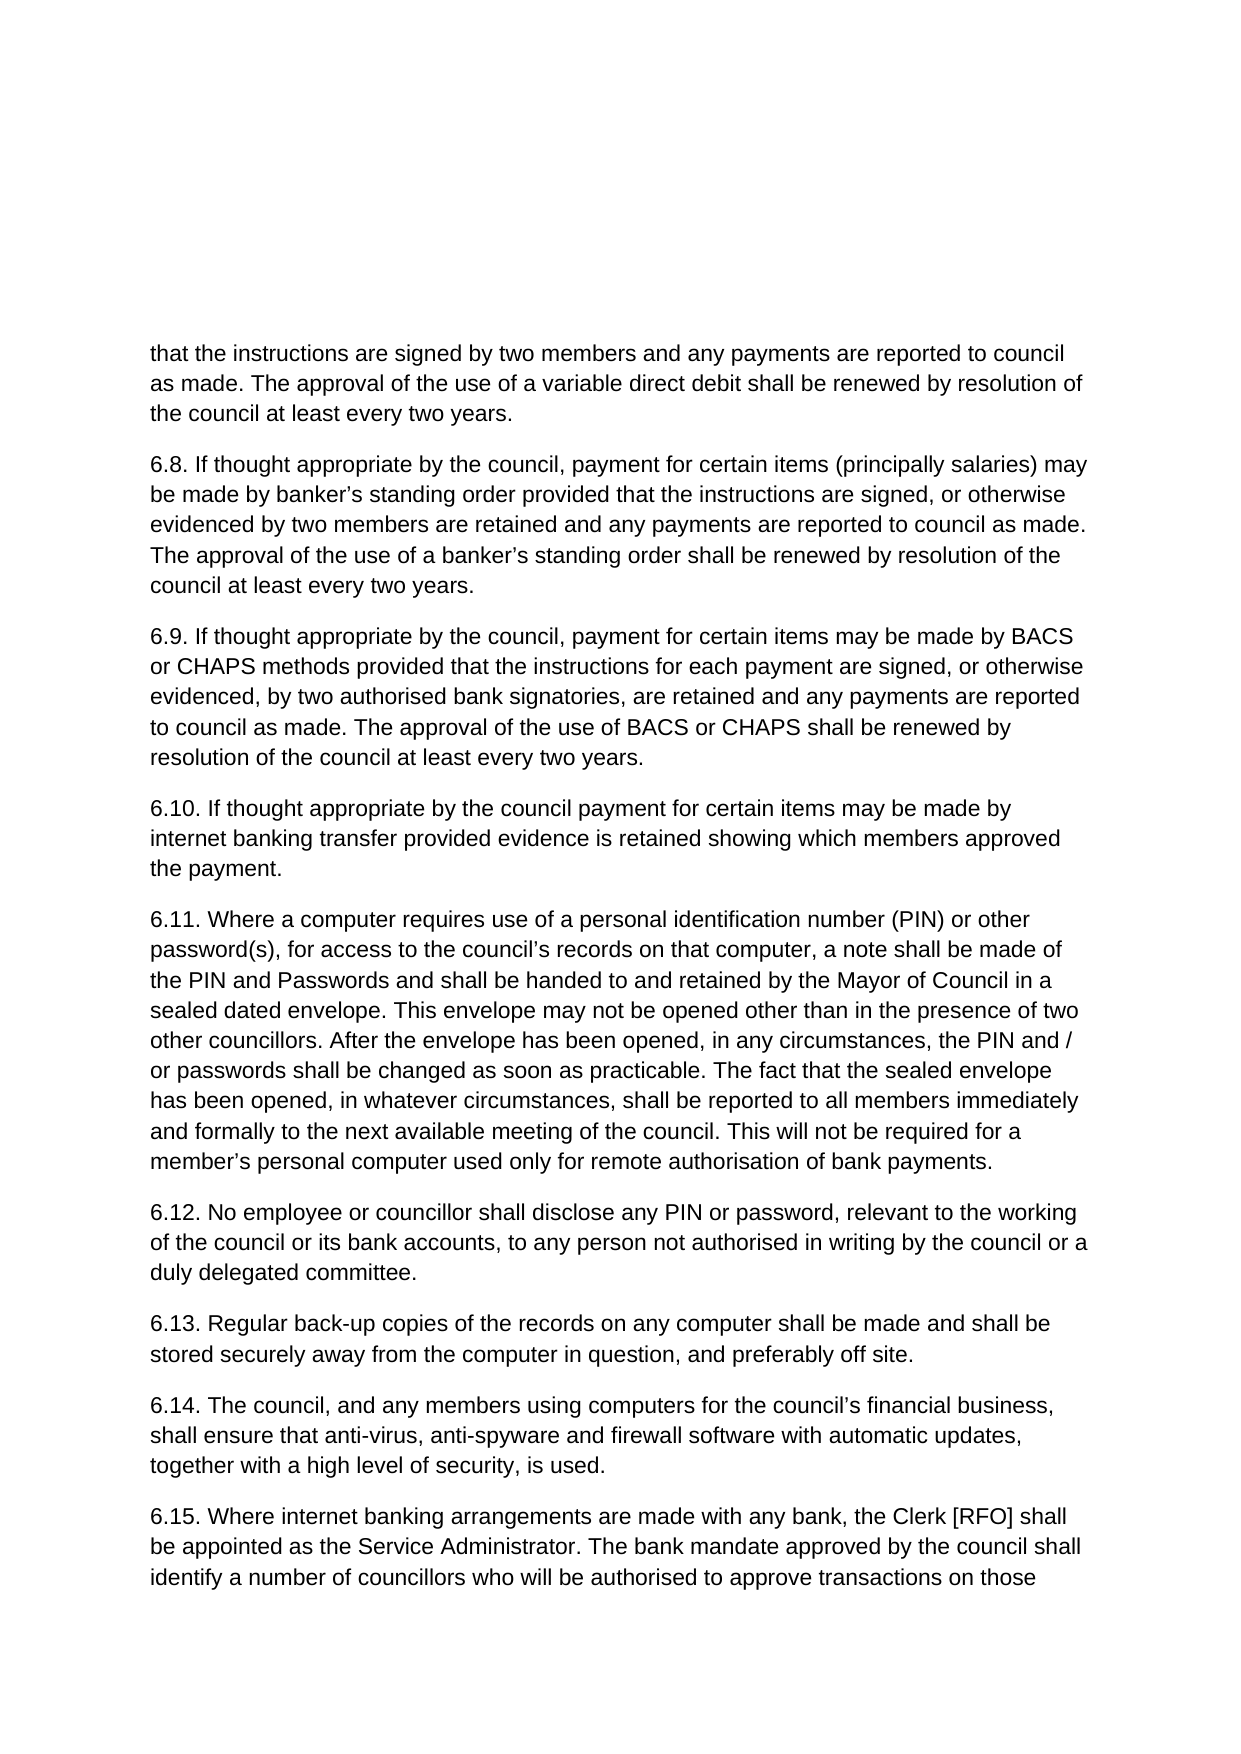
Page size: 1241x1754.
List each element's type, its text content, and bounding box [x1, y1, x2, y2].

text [150, 339, 1090, 426]
text 6.9. If thought appropriate by the council, payment for certain items may be made by BACS or CHAPS methods provided that the instructions for each payment are signed, or otherwise evidenced, by two authorised bank signatories, are retained and any payments are reported to council as made. The approval of the use of BACS or CHAPS shall be renewed by resolution of the council at least every two years. [150, 623, 1090, 770]
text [150, 1503, 1090, 1590]
text 6.11. Where a computer requires use of a personal identification number (PIN) or other password(s), for access to the council’s records on that computer, a note shall be made of the PIN and Passwords and shall be handed to and retained by the Mayor of Council in a sealed dated envelope. This envelope may not be opened other than in the presence of two other councillors. After the envelope has been opened, in any circumstances, the PIN and / or passwords shall be changed as soon as practicable. The fact that the sealed envelope has been opened, in whatever circumstances, shall be reported to all members immediately and formally to the next available meeting of the council. This will not be required for a member’s personal computer used only for remote authorisation of bank payments. [150, 906, 1090, 1174]
text 6.8. If thought appropriate by the council, payment for certain items (principally salaries) may be made by banker’s standing order provided that the instructions are signed, or otherwise evidenced by two members are retained and any payments are reported to council as made. The approval of the use of a banker’s standing order shall be renewed by resolution of the council at least every two years. [150, 451, 1090, 598]
text 6.13. Regular back-up copies of the records on any computer shall be made and shall be stored securely away from the computer in question, and preferably off site. [150, 1310, 1090, 1367]
text 6.10. If thought appropriate by the council payment for certain items may be made by internet banking transfer provided evidence is retained showing which members approved the payment. [150, 795, 1090, 882]
text 6.14. The council, and any members using computers for the council’s financial business, shall ensure that anti-virus, anti-spyware and firewall software with automatic updates, together with a high level of security, is used. [150, 1392, 1090, 1478]
text 6.12. No employee or councillor shall disclose any PIN or password, relevant to the working of the council or its bank accounts, to any person not authorised in writing by the council or a duly delegated committee. [150, 1199, 1090, 1286]
